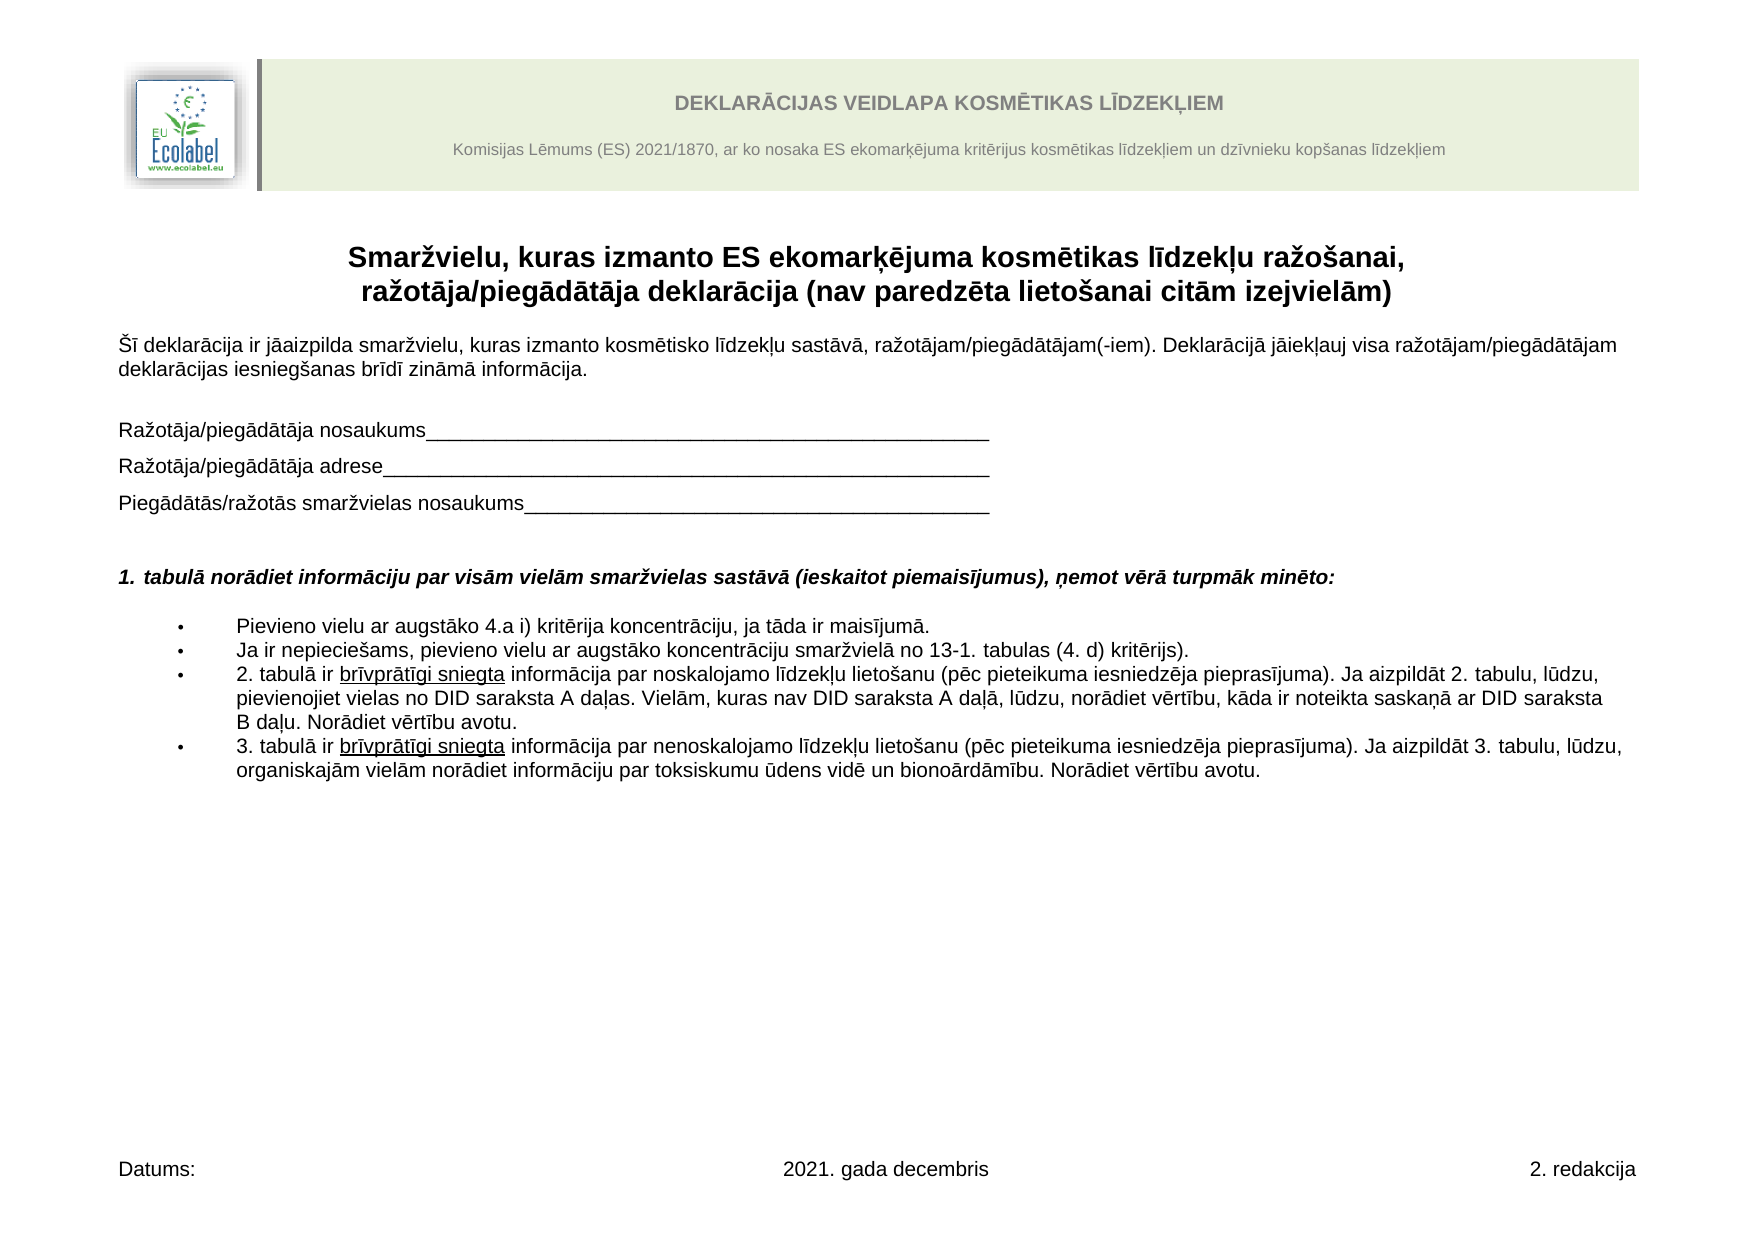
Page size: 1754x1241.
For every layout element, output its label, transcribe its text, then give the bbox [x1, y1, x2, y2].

text Ražotāja/piegādātāja adrese [118, 454, 1636, 478]
text 1. tabulā norādiet informāciju par visām vielām smaržvielas sastāvā (ieskaitot piemaisījumus), ņemot vērā turpmāk minēto: [118, 565, 1636, 589]
text • Ja ir nepieciešams, pievieno vielu ar augstāko koncentrāciju smaržvielā no 13-1. tabulas (4. d) kritērijs). [177, 638, 1636, 662]
text • 3. tabulā ir brīvprātīgi sniegta informācija par nenoskalojamo līdzekļu lietošanu (pēc pieteikuma iesniedzēja pieprasījuma). Ja aizpildāt 3. tabulu, lūdzu, organiskajām vielām norādiet informāciju par toksiskumu ūdens vidē un bionoārdāmību. Norādiet vērtību avotu. [177, 733, 1636, 781]
text • 2. tabulā ir brīvprātīgi sniegta informācija par noskalojamo līdzekļu lietošanu (pēc pieteikuma iesniedzēja pieprasījuma). Ja aizpildāt 2. tabulu, lūdzu, pievienojiet vielas no DID saraksta A daļas. Vielām, kuras nav DID saraksta A daļā, lūdzu, norādiet vērtību, kāda ir noteikta saskaņā ar DID saraksta B daļu. Norādiet vērtību avotu. [177, 662, 1636, 733]
text Piegādātās/ražotās smaržvielas nosaukums [118, 491, 1636, 515]
picture [124, 62, 250, 189]
text Šī deklarācija ir jāaizpilda smaržvielu, kuras izmanto kosmētisko līdzekļu sastāvā, ražotājam/piegādātājam(-iem). Deklarācijā jāiekļauj visa ražotājam/piegādātājam deklarācijas iesniegšanas brīdī zināmā informācija. [118, 332, 1636, 380]
text Smaržvielu, kuras izmanto ES ekomarķējuma kosmētikas līdzekļu ražošanai, ražotāja/piegādātāja deklarācija (nav paredzēta lietošanai citām izejvielām) [118, 240, 1636, 307]
text • Pievieno vielu ar augstāko 4.a i) kritērija koncentrāciju, ja tāda ir maisījumā. [177, 614, 1636, 638]
text Ražotāja/piegādātāja nosaukums [118, 418, 1636, 442]
